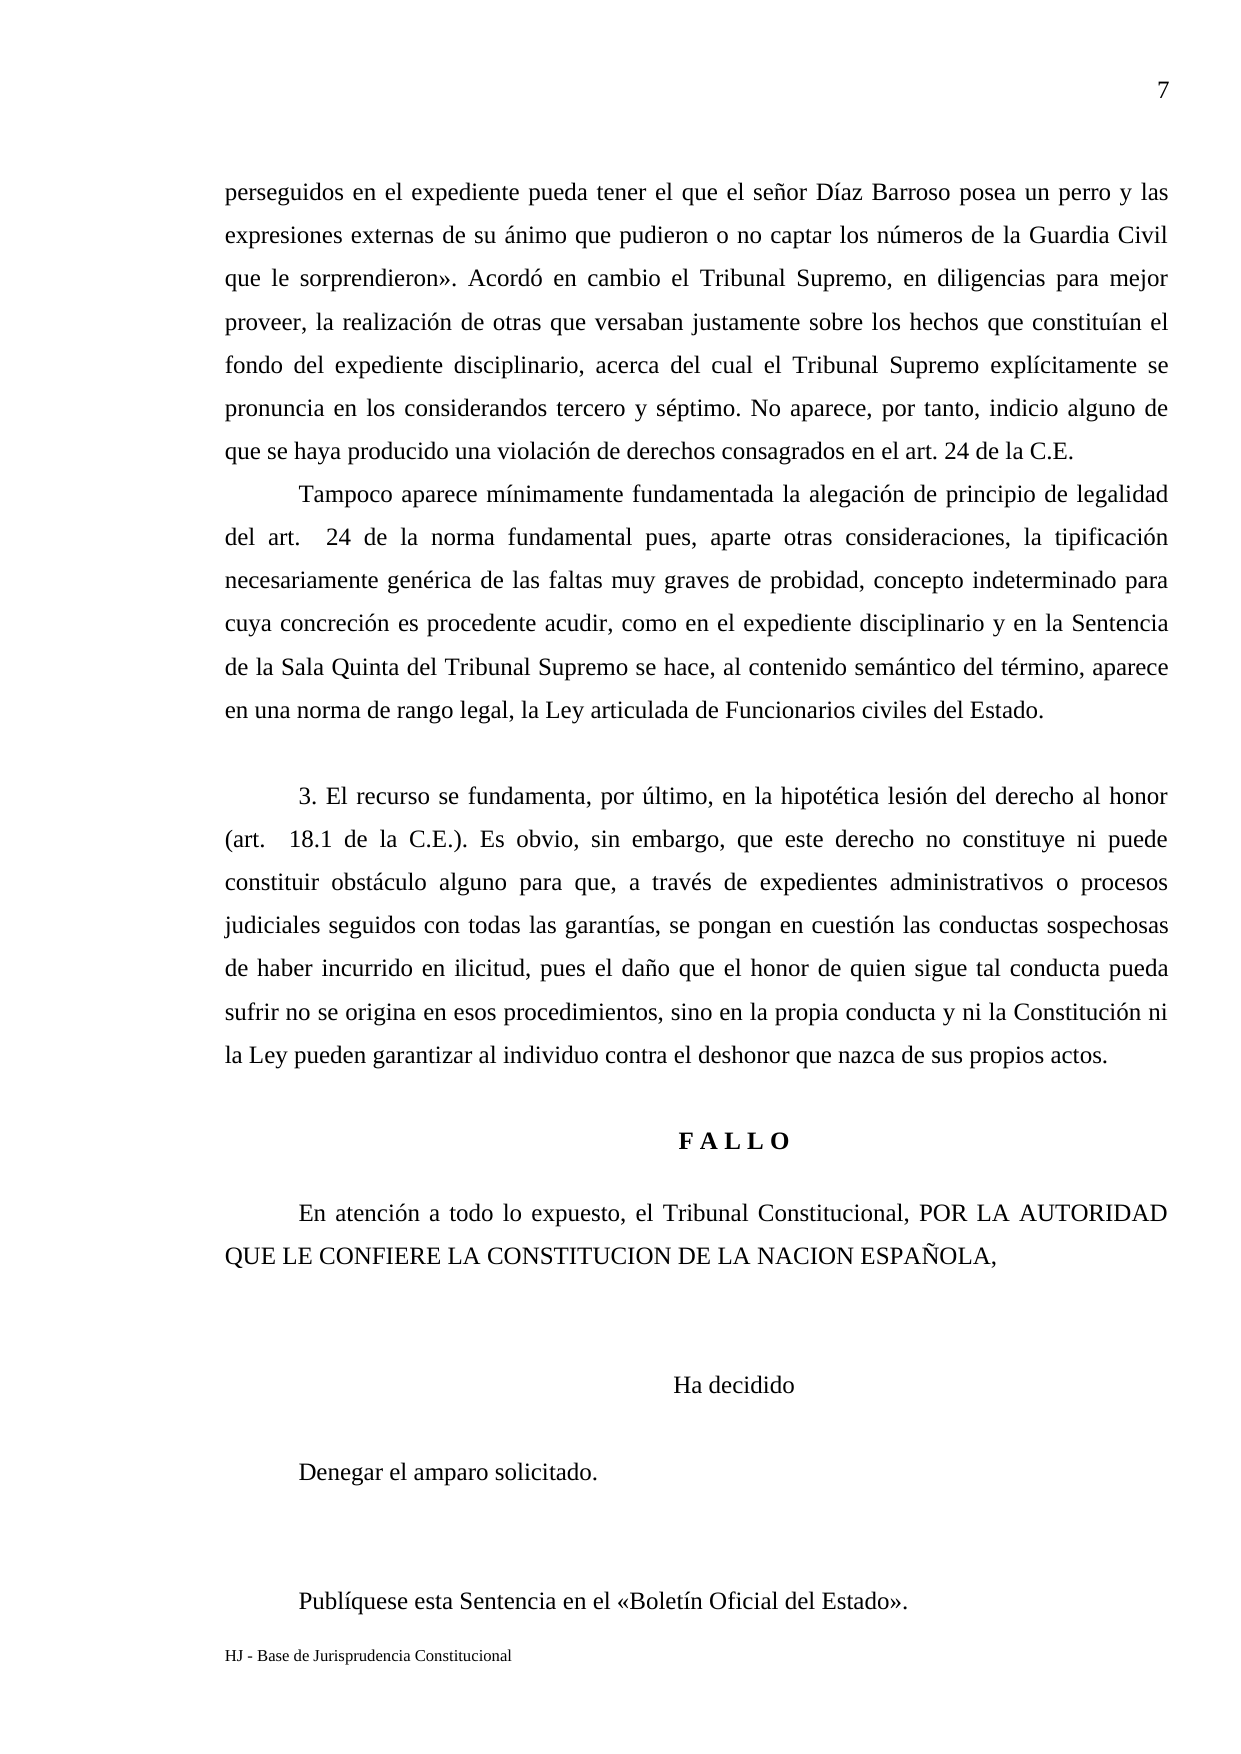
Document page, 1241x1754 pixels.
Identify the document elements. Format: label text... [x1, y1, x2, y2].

text Tampoco aparece mínimamente fundamentada la alegación de principio de legalidad del art. 24 de la norma fundamental pues, aparte otras consideraciones, la tipificación necesariamente genérica de las faltas muy graves de probidad, concepto indeterminado para cuya concreción es procedente acudir, como en el expediente disciplinario y en la Sentencia de la Sala Quinta del Tribunal Supremo se hace, al contenido semántico del término, aparece en una norma de rango legal, la Ley articulada de Funcionarios civiles del Estado. [224, 479, 1169, 723]
subtitle F A L L O [224, 1126, 1169, 1155]
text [224, 177, 1169, 465]
text 3. El recurso se fundamenta, por último, en la hipotética lesión del derecho al honor (art. 18.1 de la C.E.). Es obvio, sin embargo, que este derecho no constituye ni puede constituir obstáculo alguno para que, a través de expedientes administrativos o procesos judiciales seguidos con todas las garantías, se pongan en cuestión las conductas sospechosas de haber incurrido en ilicitud, pues el daño que el honor de quien sigue tal conducta pueda sufrir no se origina en esos procedimientos, sino en la propia conducta y ni la Constitución ni la Ley pueden garantizar al individuo contra el deshonor que nazca de sus propios actos. [224, 781, 1169, 1068]
text Ha decidido [224, 1370, 1169, 1399]
text Denegar el amparo solicitado. [224, 1457, 1169, 1485]
text Publíquese esta Sentencia en el «Boletín Oficial del Estado». [224, 1586, 1169, 1615]
text En atención a todo lo expuesto, el Tribunal Constitucional, POR LA AUTORIDAD QUE LE CONFIERE LA CONSTITUCION DE LA NACION ESPAÑOLA, [224, 1198, 1169, 1270]
